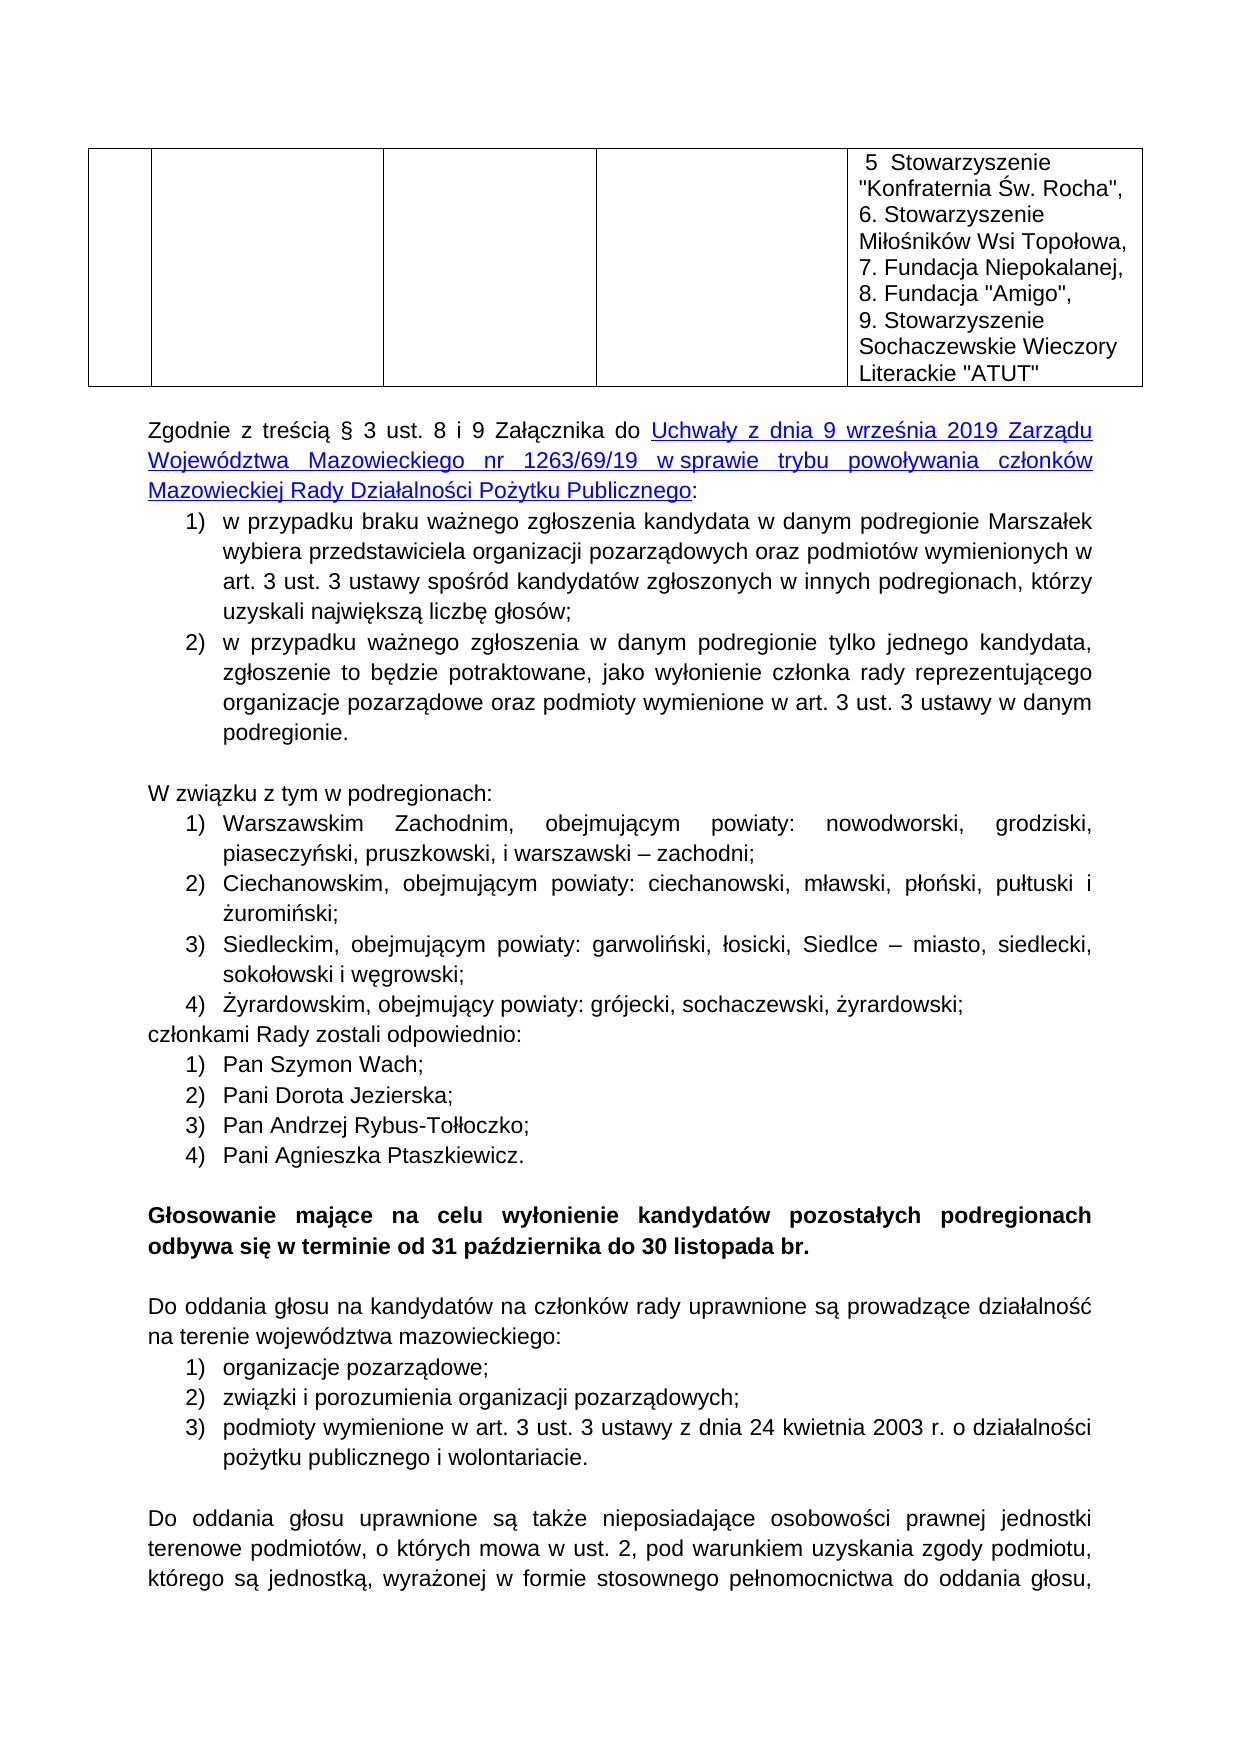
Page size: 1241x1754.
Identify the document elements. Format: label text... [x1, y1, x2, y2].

list Ciechanowskim, obejmującym powiaty: ciechanowski, mławski, płoński, pułtuski i żuromiński; [185, 870, 1093, 927]
list Żyrardowskim, obejmujący powiaty: grójecki, sochaczewski, żyrardowski; [185, 991, 1093, 1017]
list związki i porozumienia organizacji pozarządowych; [185, 1384, 1093, 1410]
list Pan Szymon Wach; [185, 1051, 1093, 1078]
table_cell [384, 149, 596, 386]
list Siedleckim, obejmującym powiaty: garwoliński, łosicki, Siedlce – miasto, siedlecki, sokołowski i węgrowski; [185, 931, 1093, 987]
text Zgodnie z treścią § 3 ust. 8 i 9 Załącznika do Uchwały z dnia 9 września 2019 Zarządu Województwa Mazowieckiego nr 1263/69/19 w sprawie trybu powoływania członków Mazowieckiej Rady Działalności Pożytku Publicznego: [148, 417, 1093, 470]
text członkami Rady zostali odpowiednio: [148, 1021, 1093, 1048]
list Warszawskim Zachodnim, obejmującym powiaty: nowodworski, grodziski, piaseczyński, pruszkowski, i warszawski – zachodni; [185, 810, 1093, 866]
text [148, 1504, 1093, 1591]
text Zgodnie z treścią § 3 ust. 8 i 9 Załącznika do Uchwały z dnia 9 września 2019 Zarządu Województwa Mazowieckiego nr 1263/69/19 w sprawie trybu powoływania członków Mazowieckiej Rady Działalności Pożytku Publicznego: [148, 471, 1093, 504]
list w przypadku ważnego zgłoszenia w danym podregionie tylko jednego kandydata, zgłoszenie to będzie potraktowane, jako wyłonienie członka rady reprezentującego organizacje pozarządowe oraz podmioty wymienione w art. 3 ust. 3 ustawy w danym podregionie. [185, 628, 1093, 746]
list Pan Andrzej Rybus-Tołłoczko; [185, 1112, 1093, 1138]
table_cell 9. [89, 149, 151, 386]
list Pani Dorota Jezierska; [185, 1082, 1093, 1108]
list organizacje pozarządowe; [185, 1353, 1093, 1380]
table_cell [597, 149, 847, 386]
list podmioty wymienione w art. 3 ust. 3 ustawy z dnia 24 kwietnia 2003 r. o działalności pożytku publicznego i wolontariacie. [185, 1414, 1093, 1471]
text W związku z tym w podregionach: [148, 779, 1093, 806]
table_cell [152, 149, 383, 386]
text Do oddania głosu na kandydatów na członków rady uprawnione są prowadzące działalność na terenie województwa mazowieckiego: [148, 1293, 1093, 1350]
text Głosowanie mające na celu wyłonienie kandydatów pozostałych podregionach odbywa się w terminie od 31 października do 30 listopada br. [148, 1202, 1093, 1259]
list w przypadku braku ważnego zgłoszenia kandydata w danym podregionie Marszałek wybiera przedstawiciela organizacji pozarządowych oraz podmiotów wymienionych w art. 3 ust. 3 ustawy spośród kandydatów zgłoszonych w innych podregionach, którzy uzyskali największą liczbę głosów; [185, 508, 1093, 625]
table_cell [848, 149, 1142, 386]
list Pani Agnieszka Ptaszkiewicz. [185, 1142, 1093, 1168]
